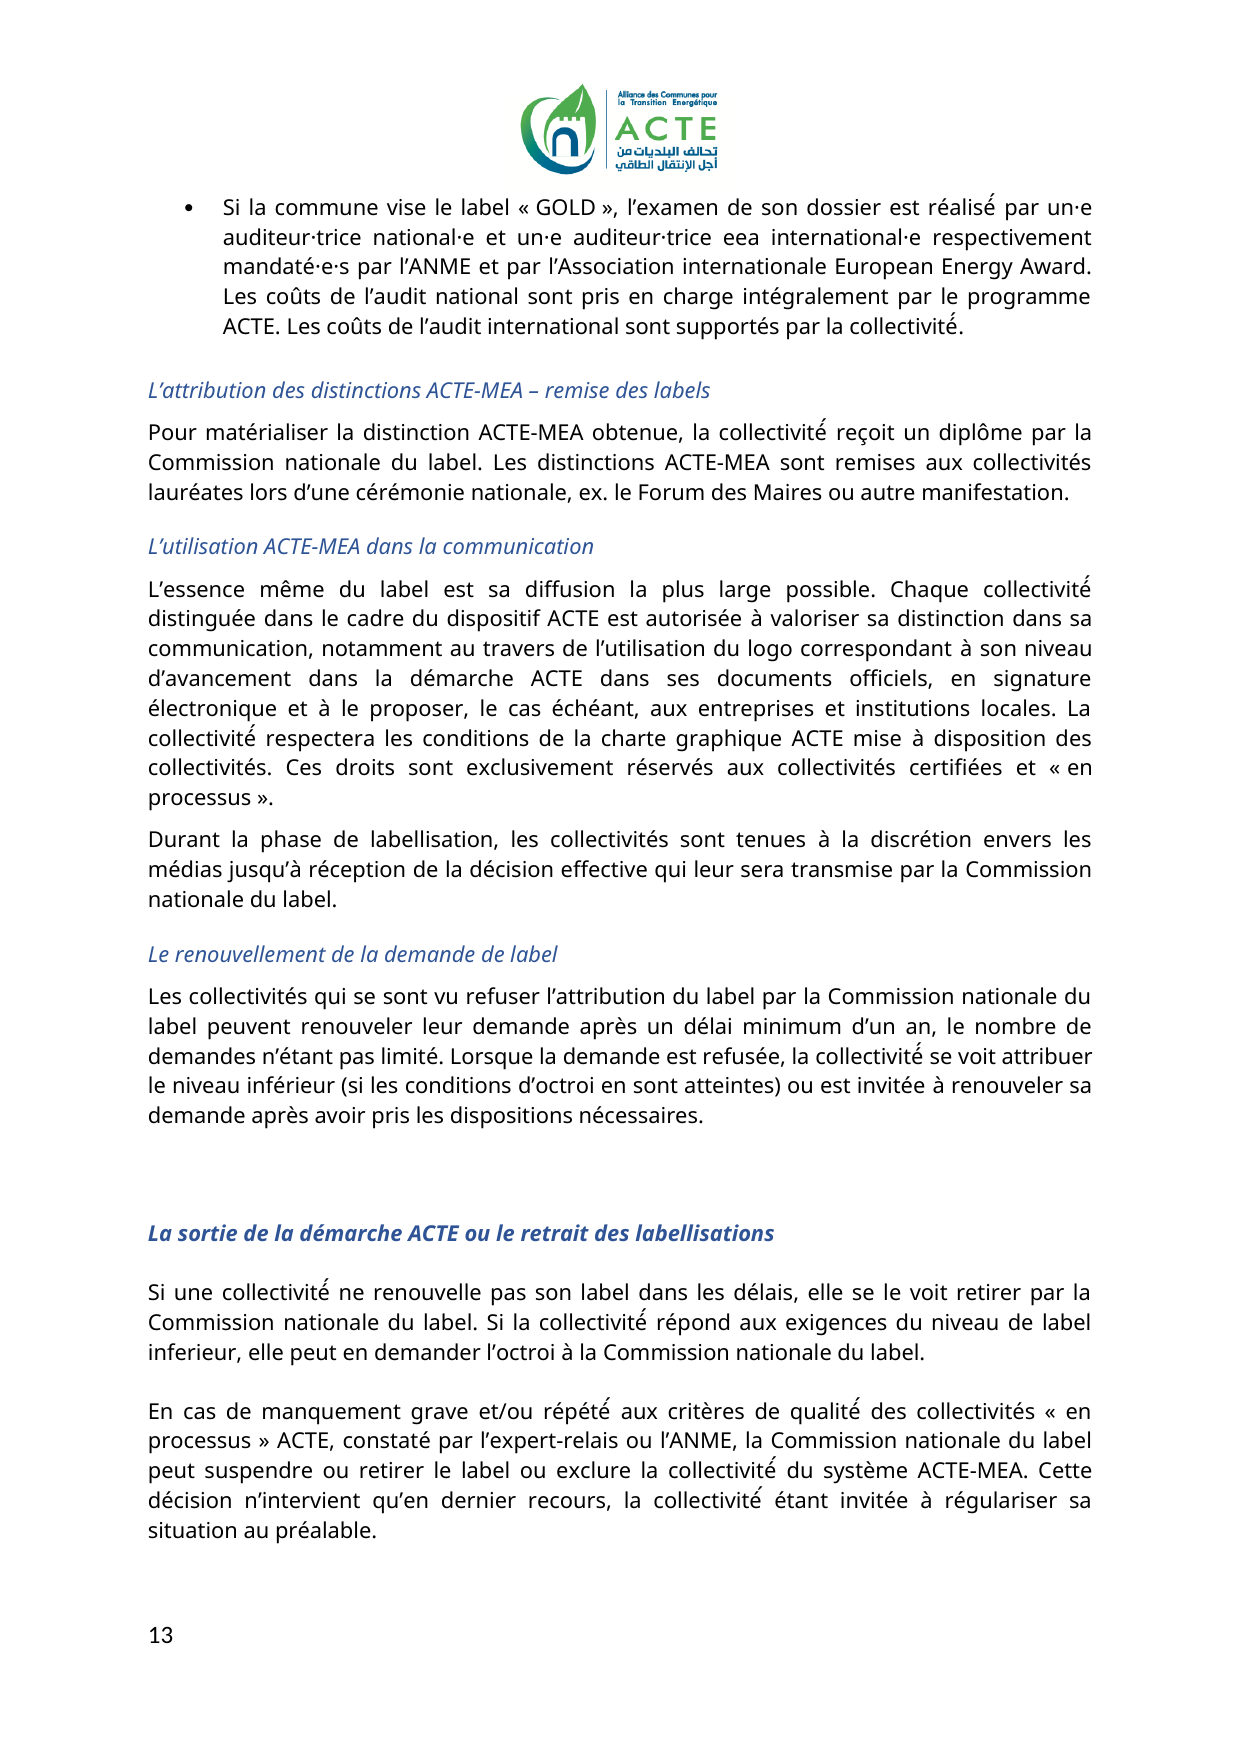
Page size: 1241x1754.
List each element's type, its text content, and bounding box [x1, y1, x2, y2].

text La sortie de la démarche ACTE ou le retrait des labellisations [148, 1218, 1093, 1248]
text Les collectivités qui se sont vu refuser l’attribution du label par la Commission nationale du label peuvent renouveler leur demande après un délai minimum d’un an, le nombre de demandes n’étant pas limité. Lorsque la demande est refusée, la collectivité́ se voit attribuer le niveau inférieur (si les conditions d’octroi en sont atteintes) ou est invitée à renouveler sa demande après avoir pris les dispositions nécessaires. [148, 981, 1093, 1130]
subtitle L’utilisation ACTE-MEA dans la communication [148, 531, 1093, 561]
text En cas de manquement grave et/ou répété́ aux critères de qualité́ des collectivités « en processus » ACTE, constaté par l’expert-relais ou l’ANME, la Commission nationale du label peut suspendre ou retirer le label ou exclure la collectivité́ du système ACTE-MEA. Cette décision n’intervient qu’en dernier recours, la collectivité́ étant invitée à régulariser sa situation au préalable. [148, 1396, 1093, 1544]
text L’essence même du label est sa diffusion la plus large possible. Chaque collectivité́ distinguée dans le cadre du dispositif ACTE est autorisée à valoriser sa distinction dans sa communication, notamment au travers de l’utilisation du logo correspondant à son niveau d’avancement dans la démarche ACTE dans ses documents officiels, en signature électronique et à le proposer, le cas échéant, aux entreprises et institutions locales. La collectivité́ respectera les conditions de la charte graphique ACTE mise à disposition des collectivités. Ces droits sont exclusivement réservés aux collectivités certifiées et « en processus ». [148, 573, 1093, 812]
subtitle Le renouvellement de la demande de label [148, 939, 1093, 968]
text Durant la phase de labellisation, les collectivités sont tenues à la discrétion envers les médias jusqu’à réception de la décision effective qui leur sera transmise par la Commission nationale du label. [148, 824, 1093, 914]
text Si une collectivité́ ne renouvelle pas son label dans les délais, elle se le voit retirer par la Commission nationale du label. Si la collectivité́ répond aux exigences du niveau de label inferieur, elle peut en demander l’octroi à la Commission nationale du label. [148, 1277, 1093, 1366]
picture [505, 73, 735, 192]
text Pour matérialiser la distinction ACTE-MEA obtenue, la collectivité́ reçoit un diplôme par la Commission nationale du label. Les distinctions ACTE-MEA sont remises aux collectivités lauréates lors d’une cérémonie nationale, ex. le Forum des Maires ou autre manifestation. [148, 417, 1093, 506]
subtitle L’attribution des distinctions ACTE-MEA – remise des labels [148, 374, 1093, 404]
list Si la commune vise le label « GOLD », l’examen de son dossier est réalisé́ par un·e auditeur·trice national·e et un·e auditeur·trice eea international·e respectivement mandaté·e·s par l’ANME et par l’Association internationale European Energy Award. Les coûts de l’audit national sont pris en charge intégralement par le programme ACTE. Les coûts de l’audit international sont supportés par la collectivité́. [185, 192, 1093, 341]
